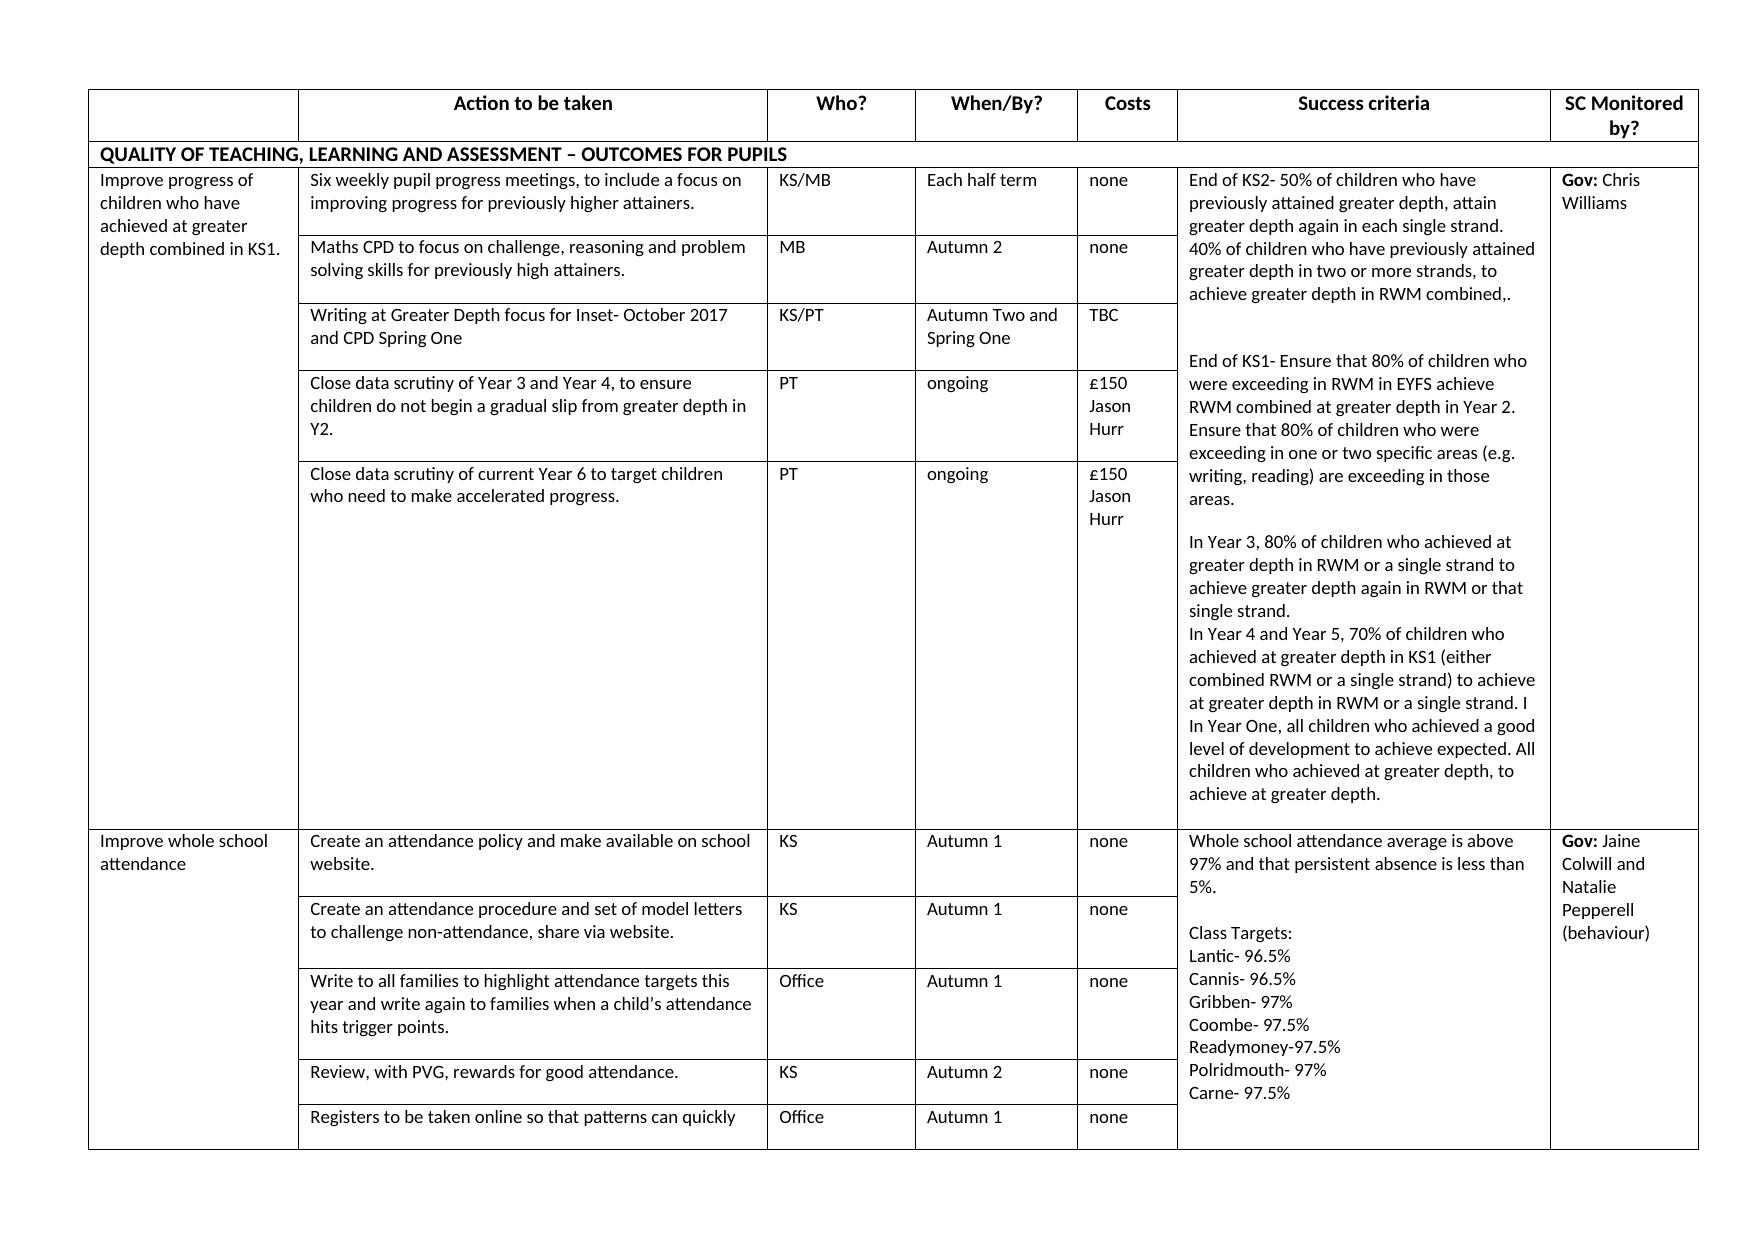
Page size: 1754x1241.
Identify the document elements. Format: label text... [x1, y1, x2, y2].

table_header [89, 90, 298, 141]
table_cell Office [768, 1105, 915, 1148]
table_cell Autumn 1 [916, 830, 1077, 896]
table_cell TBC [1078, 304, 1177, 370]
table_cell Autumn 2 [916, 1060, 1077, 1104]
table_cell £150 Jason Hurr [1078, 462, 1177, 828]
table_cell none [1078, 236, 1177, 302]
table_cell £150 Jason Hurr [1078, 371, 1177, 461]
table_header Success criteria [1178, 90, 1550, 141]
table_cell PT [768, 371, 915, 461]
table_cell Autumn 1 [916, 897, 1077, 968]
table_cell Autumn 1 [916, 1105, 1077, 1148]
table_cell PT [768, 462, 915, 828]
table_cell none [1078, 897, 1177, 968]
table_header When/By? [916, 90, 1077, 141]
table_header Costs [1078, 90, 1177, 141]
table_cell Improve progress of children who have achieved at greater depth combined in KS1. [89, 168, 298, 828]
table_cell none [1078, 830, 1177, 896]
table_cell Gov: Chris Williams [1551, 168, 1698, 828]
table_cell none [1078, 1060, 1177, 1104]
table_cell Maths CPD to focus on challenge, reasoning and problem solving skills for previously high attainers. [299, 236, 767, 302]
table_cell Six weekly pupil progress meetings, to include a focus on improving progress for previously higher attainers. [299, 168, 767, 235]
table_header SC Monitored by? [1551, 90, 1698, 141]
table_cell Close data scrutiny of current Year 6 to target children who need to make accelerated progress. [299, 462, 767, 828]
table_cell none [1078, 168, 1177, 235]
table_cell Write to all families to highlight attendance targets this year and write again to families when a child’s attendance hits trigger points. [299, 969, 767, 1059]
table_cell KS [768, 1060, 915, 1104]
table_cell ongoing [916, 371, 1077, 461]
table_cell Autumn 2 [916, 236, 1077, 302]
table_cell Each half term [916, 168, 1077, 235]
table_cell Autumn Two and Spring One [916, 304, 1077, 370]
table_cell Create an attendance policy and make available on school website. [299, 830, 767, 896]
table_cell Office [768, 969, 915, 1059]
table_cell KS [768, 897, 915, 968]
table_cell none [1078, 969, 1177, 1059]
table_cell none [1078, 1105, 1177, 1148]
table_cell Whole school attendance average is above 97% and that persistent absence is less than 5%. Class Targets: Lantic- 96.5% Cannis- 96.5% Gribben- 97% Coombe- 97.5% Readymoney-97.5% Polridmouth- 97% Carne- 97.5% Children who are persistently absent (and who do not have additional needs which mitigate this) have a received an education planning meeting with Cornwall Council. [1178, 830, 1550, 1148]
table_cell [299, 1105, 767, 1148]
table_cell KS/MB [768, 168, 915, 235]
table_cell KS/PT [768, 304, 915, 370]
table_cell ongoing [916, 462, 1077, 828]
table_cell Improve whole school attendance [89, 830, 298, 1148]
table_cell Writing at Greater Depth focus for Inset- October 2017 and CPD Spring One [299, 304, 767, 370]
table_cell Gov: Jaine Colwill and Natalie Pepperell (behaviour) [1551, 830, 1698, 1148]
table_cell Review, with PVG, rewards for good attendance. [299, 1060, 767, 1104]
table_header Who? [768, 90, 915, 141]
table_header Action to be taken [299, 90, 767, 141]
table_cell KS [768, 830, 915, 896]
table_cell Close data scrutiny of Year 3 and Year 4, to ensure children do not begin a gradual slip from greater depth in Y2. [299, 371, 767, 461]
table_cell Autumn 1 [916, 969, 1077, 1059]
table_cell End of KS2- 50% of children who have previously attained greater depth, attain greater depth again in each single strand. 40% of children who have previously attained greater depth in two or more strands, to achieve greater depth in RWM combined,. End of KS1- Ensure that 80% of children who were exceeding in RWM in EYFS achieve RWM combined at greater depth in Year 2. Ensure that 80% of children who were exceeding in one or two specific areas (e.g. writing, reading) are exceeding in those areas. In Year 3, 80% of children who achieved at greater depth in RWM or a single strand to achieve greater depth again in RWM or that single strand. In Year 4 and Year 5, 70% of children who achieved at greater depth in KS1 (either combined RWM or a single strand) to achieve at greater depth in RWM or a single strand. I In Year One, all children who achieved a good level of development to achieve expected. All children who achieved at greater depth, to achieve at greater depth. [1178, 168, 1550, 828]
table_cell Quality of Teaching, Learning and Assessment – outcomes for pupils [89, 142, 1698, 167]
table_cell Create an attendance procedure and set of model letters to challenge non-attendance, share via website. [299, 897, 767, 968]
table_cell MB [768, 236, 915, 302]
